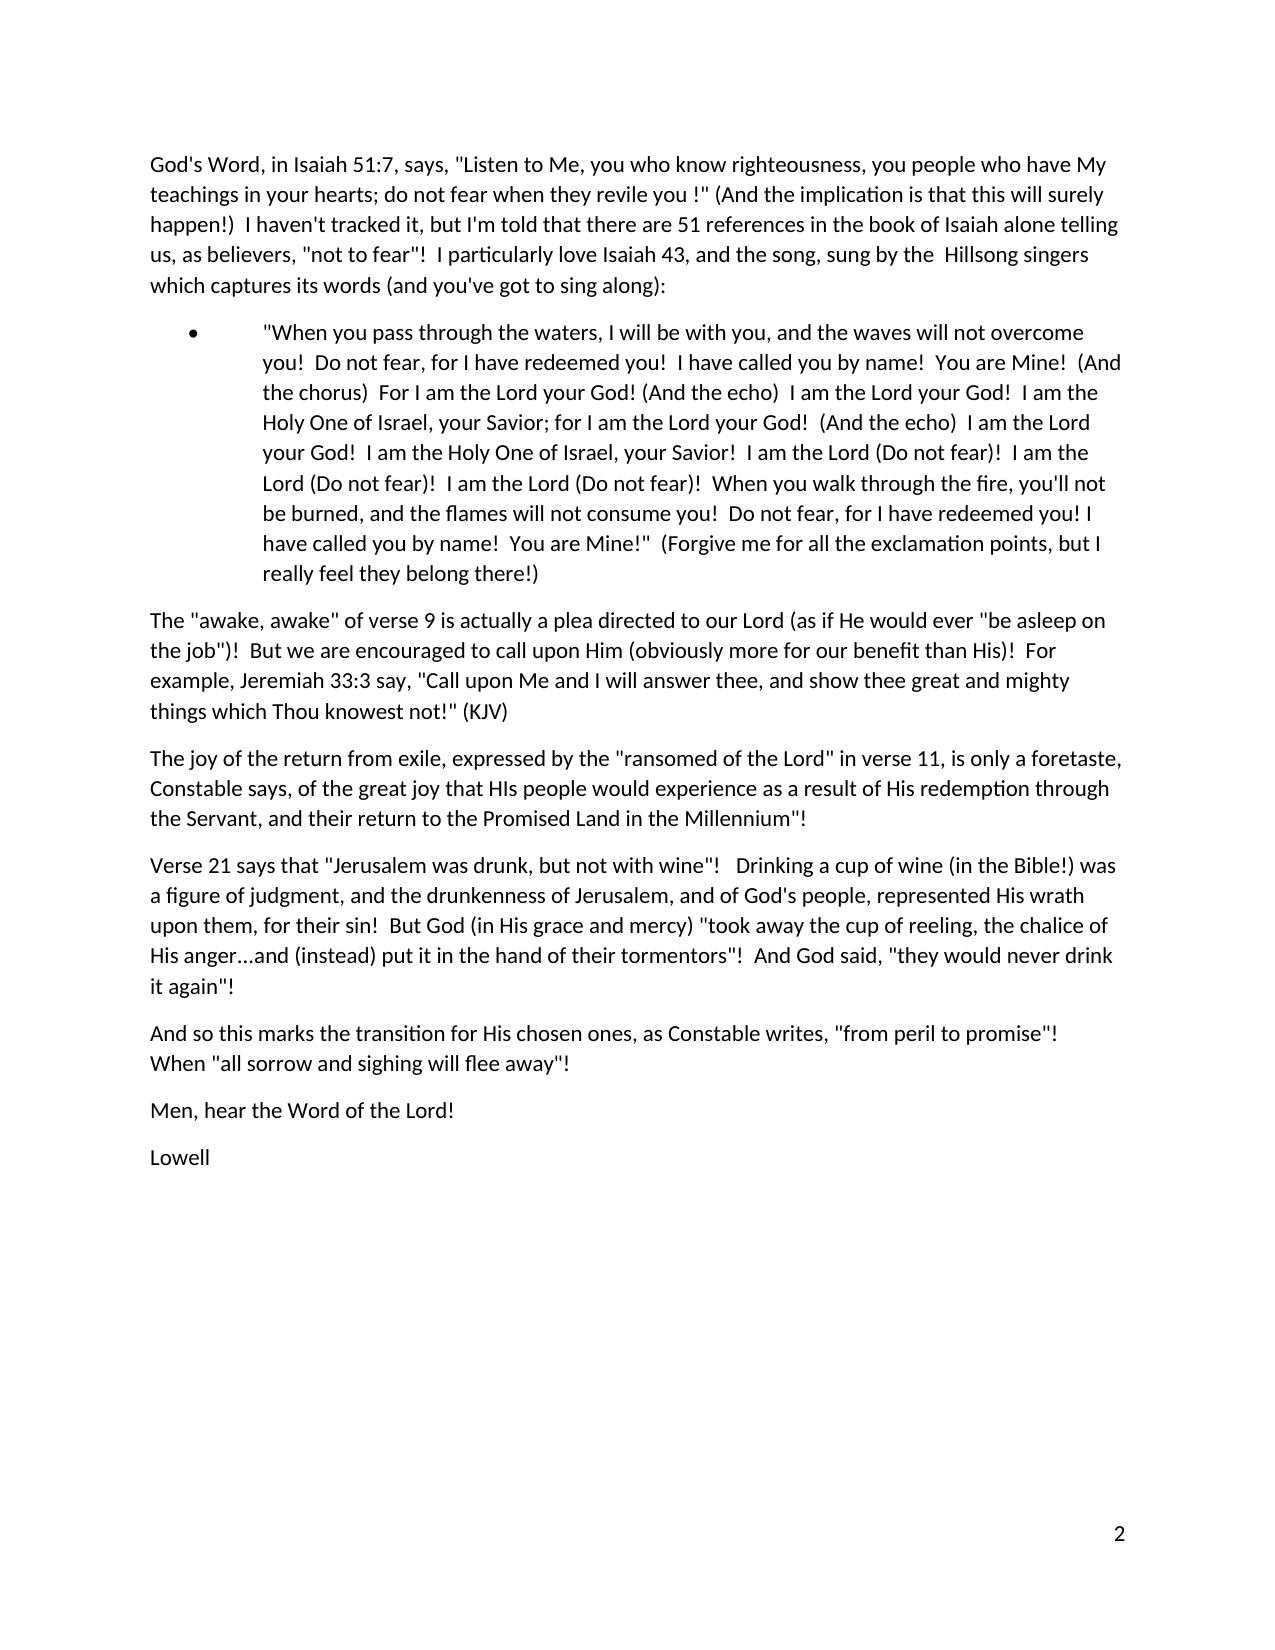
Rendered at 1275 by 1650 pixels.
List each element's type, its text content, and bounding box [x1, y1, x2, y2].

text And so this marks the transition for His chosen ones, as Constable writes, "from peril to promise"! When "all sorrow and sighing will flee away"! [150, 1019, 1125, 1077]
text Lowell [150, 1143, 1125, 1171]
text The joy of the return from exile, expressed by the "ransomed of the Lord" in verse 11, is only a foretaste, Constable says, of the great joy that HIs people would experience as a result of His redemption through the Servant, and their return to the Promised Land in the Millennium"! [150, 744, 1125, 832]
list "When you pass through the waters, I will be with you, and the waves will not overcome you! Do not fear, for I have redeemed you! I have called you by name! You are Mine! (And the chorus) For I am the Lord your God! (And the echo) I am the Lord your God! I am the Holy One of Israel, your Savior; for I am the Lord your God! (And the echo) I am the Lord your God! I am the Holy One of Israel, your Savior! I am the Lord (Do not fear)! I am the Lord (Do not fear)! I am the Lord (Do not fear)! When you walk through the fire, you'll not be burned, and the flames will not consume you! Do not fear, for I have redeemed you! I have called you by name! You are Mine!" (Forgive me for all the exclamation points, but I really feel they belong there!) [187, 318, 1125, 587]
text Men, hear the Word of the Lord! [150, 1096, 1125, 1124]
text Verse 21 says that "Jerusalem was drunk, but not with wine"! Drinking a cup of wine (in the Bible!) was a figure of judgment, and the drunkenness of Jerusalem, and of God's people, represented His wrath upon them, for their sin! But God (in His grace and mercy) "took away the cup of reeling, the chalice of His anger...and (instead) put it in the hand of their tormentors"! And God said, "they would never drink it again"! [150, 851, 1125, 1000]
text God's Word, in Isaiah 51:7, says, "Listen to Me, you who know righteousness, you people who have My teachings in your hearts; do not fear when they revile you !" (And the implication is that this will surely happen!) I haven't tracked it, but I'm told that there are 51 references in the book of Isaiah alone telling us, as believers, "not to fear"! I particularly love Isaiah 43, and the song, sung by the Hillsong singers which captures its words (and you've got to sing along): [150, 150, 1125, 299]
text The "awake, awake" of verse 9 is actually a plea directed to our Lord (as if He would ever "be asleep on the job")! But we are encouraged to call upon Him (obviously more for our benefit than His)! For example, Jeremiah 33:3 say, "Call upon Me and I will answer thee, and show thee great and mighty things which Thou knowest not!" (KJV) [150, 606, 1125, 725]
